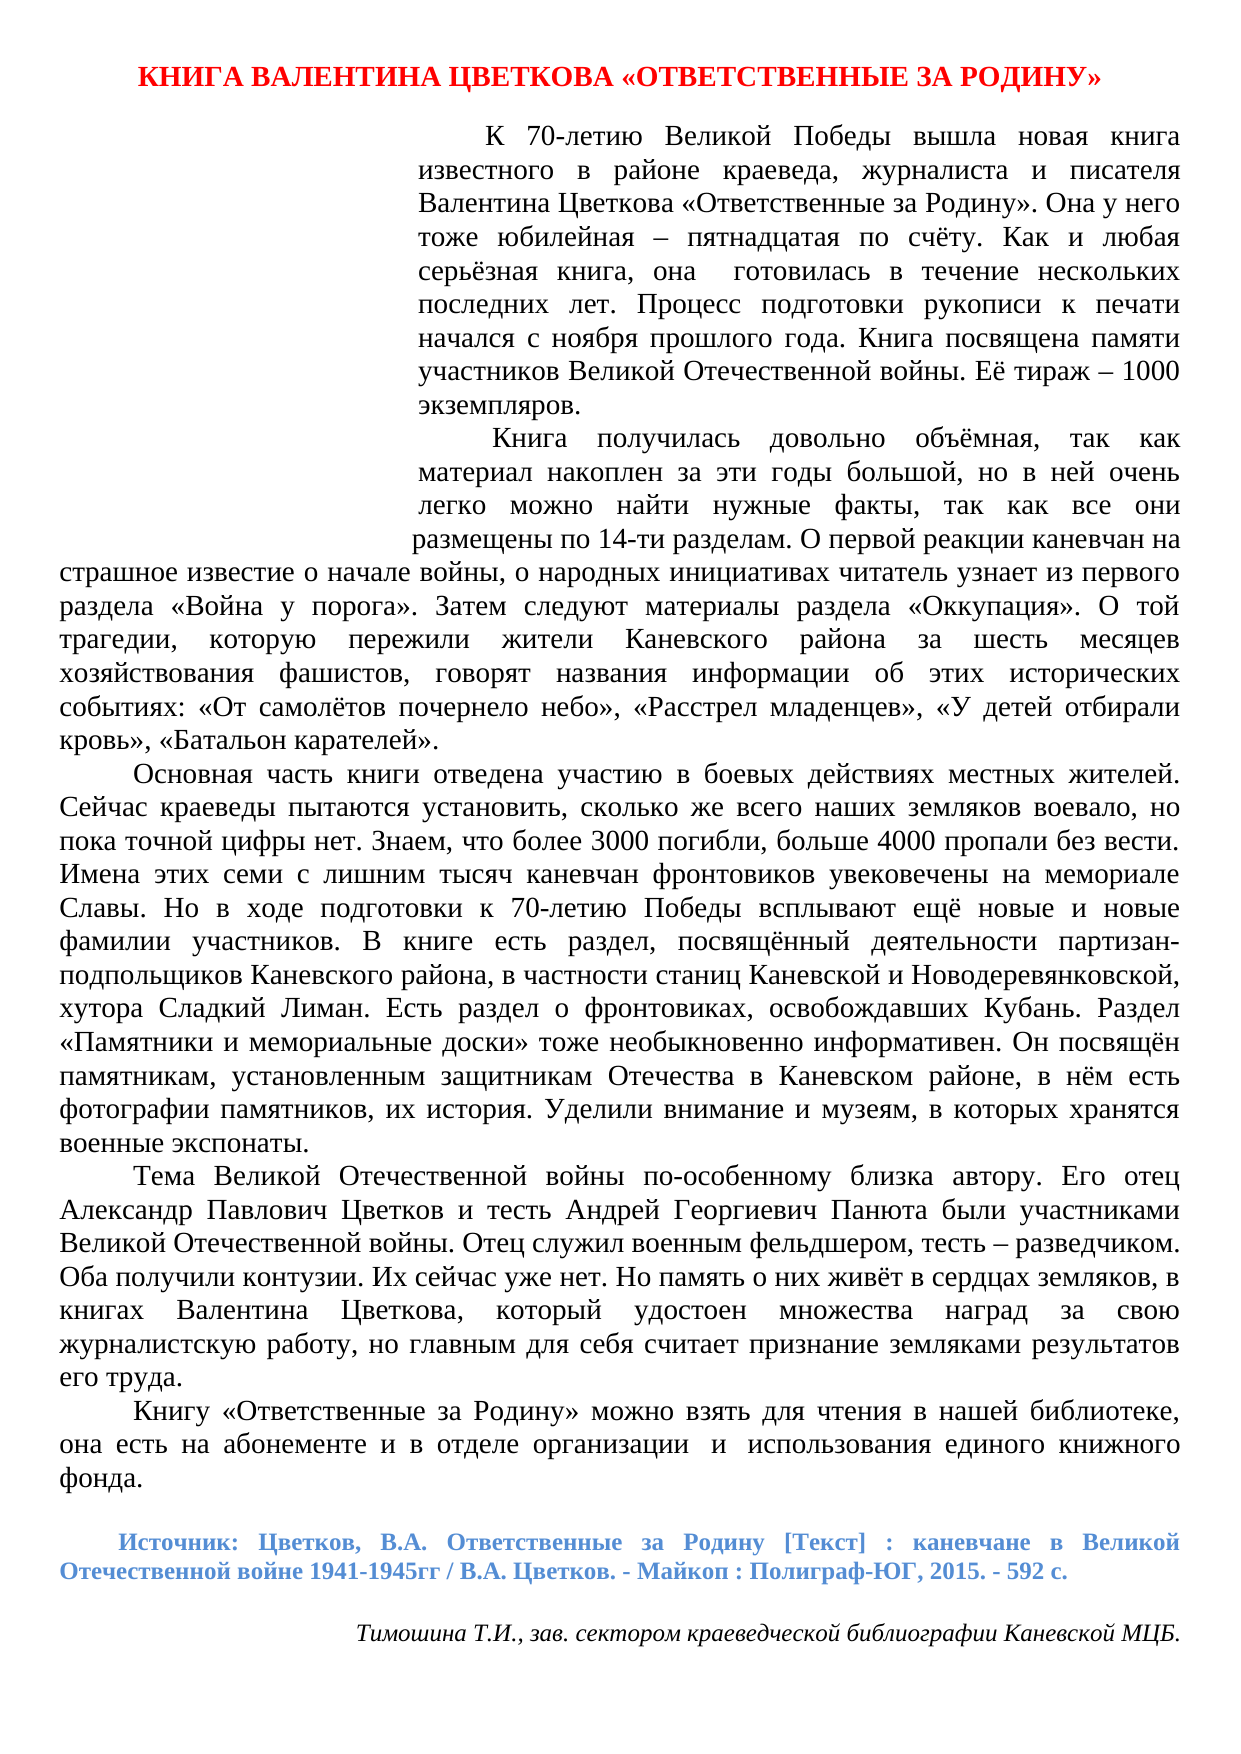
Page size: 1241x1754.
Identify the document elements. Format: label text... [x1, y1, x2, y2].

text КНИГА ВАЛЕНТИНА ЦВЕТКОВА «ОТВЕТСТВЕННЫЕ ЗА РОДИНУ» [59, 59, 1181, 93]
text Книгу «Ответственные за Родину» можно взять для чтения в нашей библиотеке, она есть на абонементе и в отделе организации и использования единого книжного фонда. [59, 1393, 1181, 1494]
text Основная часть книги отведена участию в боевых действиях местных жителей. Сейчас краеведы пытаются установить, сколько же всего наших земляков воевало, но пока точной цифры нет. Знаем, что более 3000 погибли, больше 4000 пропали без вести. Имена этих семи с лишним тысяч каневчан фронтовиков увековечены на мемориале Славы. Но в ходе подготовки к 70-летию Победы всплывают ещё новые и новые фамилии участников. В книге есть раздел, посвящённый деятельности партизан-подпольщиков Каневского района, в частности станиц Каневской и Новодеревянковской, хутора Сладкий Лиман. Есть раздел о фронтовиках, освобождавших Кубань. Раздел «Памятники и мемориальные доски» тоже необыкновенно информативен. Он посвящён памятникам, установленным защитникам Отечества в Каневском районе, в нём есть фотографии памятников, их история. Уделили внимание и музеям, в которых хранятся военные экспонаты. [59, 756, 1181, 1158]
text Источник: Цветков, В.А. Ответственные за Родину [Текст] : каневчане в Великой Отечественной войне 1941-1945гг / В.А. Цветков. - Майкоп : Полиграф-ЮГ, 2015. - 592 с. [59, 1527, 1181, 1585]
text К 70-летию Великой Победы вышла новая книга известного в районе краеведа, журналиста и писателя Валентина Цветкова «Ответственные за Родину». Она у него тоже юбилейная – пятнадцатая по счёту. Как и любая серьёзная книга, она готовилась в течение нескольких последних лет. Процесс подготовки рукописи к печати начался с ноября прошлого года. Книга посвящена памяти участников Великой Отечественной войны. Её тираж – 1000 экземпляров. [59, 118, 1181, 420]
text Книга получилась довольно объёмная, так как материал накоплен за эти годы большой, но в ней очень легко можно найти нужные факты, так как все они размещены по 14-ти разделам. О первой реакции каневчан на страшное известие о начале войны, о народных инициативах читатель узнает из первого раздела «Война у порога». Затем следуют материалы раздела «Оккупация». О той трагедии, которую пережили жители Каневского района за шесть месяцев хозяйствования фашистов, говорят названия информации об этих исторических событиях: «От самолётов почернело небо», «Расстрел младенцев», «У детей отбирали кровь», «Батальон карателей». [59, 420, 1181, 756]
text Тема Великой Отечественной войны по-особенному близка автору. Его отец Александр Павлович Цветков и тесть Андрей Георгиевич Панюта были участниками Великой Отечественной войны. Отец служил военным фельдшером, тесть – разведчиком. Оба получили контузии. Их сейчас уже нет. Но память о них живёт в сердцах земляков, в книгах Валентина Цветкова, который удостоен множества наград за свою журналистскую работу, но главным для себя считает признание земляками результатов его труда. [59, 1158, 1181, 1393]
text Тимошина Т.И., зав. сектором краеведческой библиографии Каневской МЦБ. [59, 1618, 1181, 1647]
